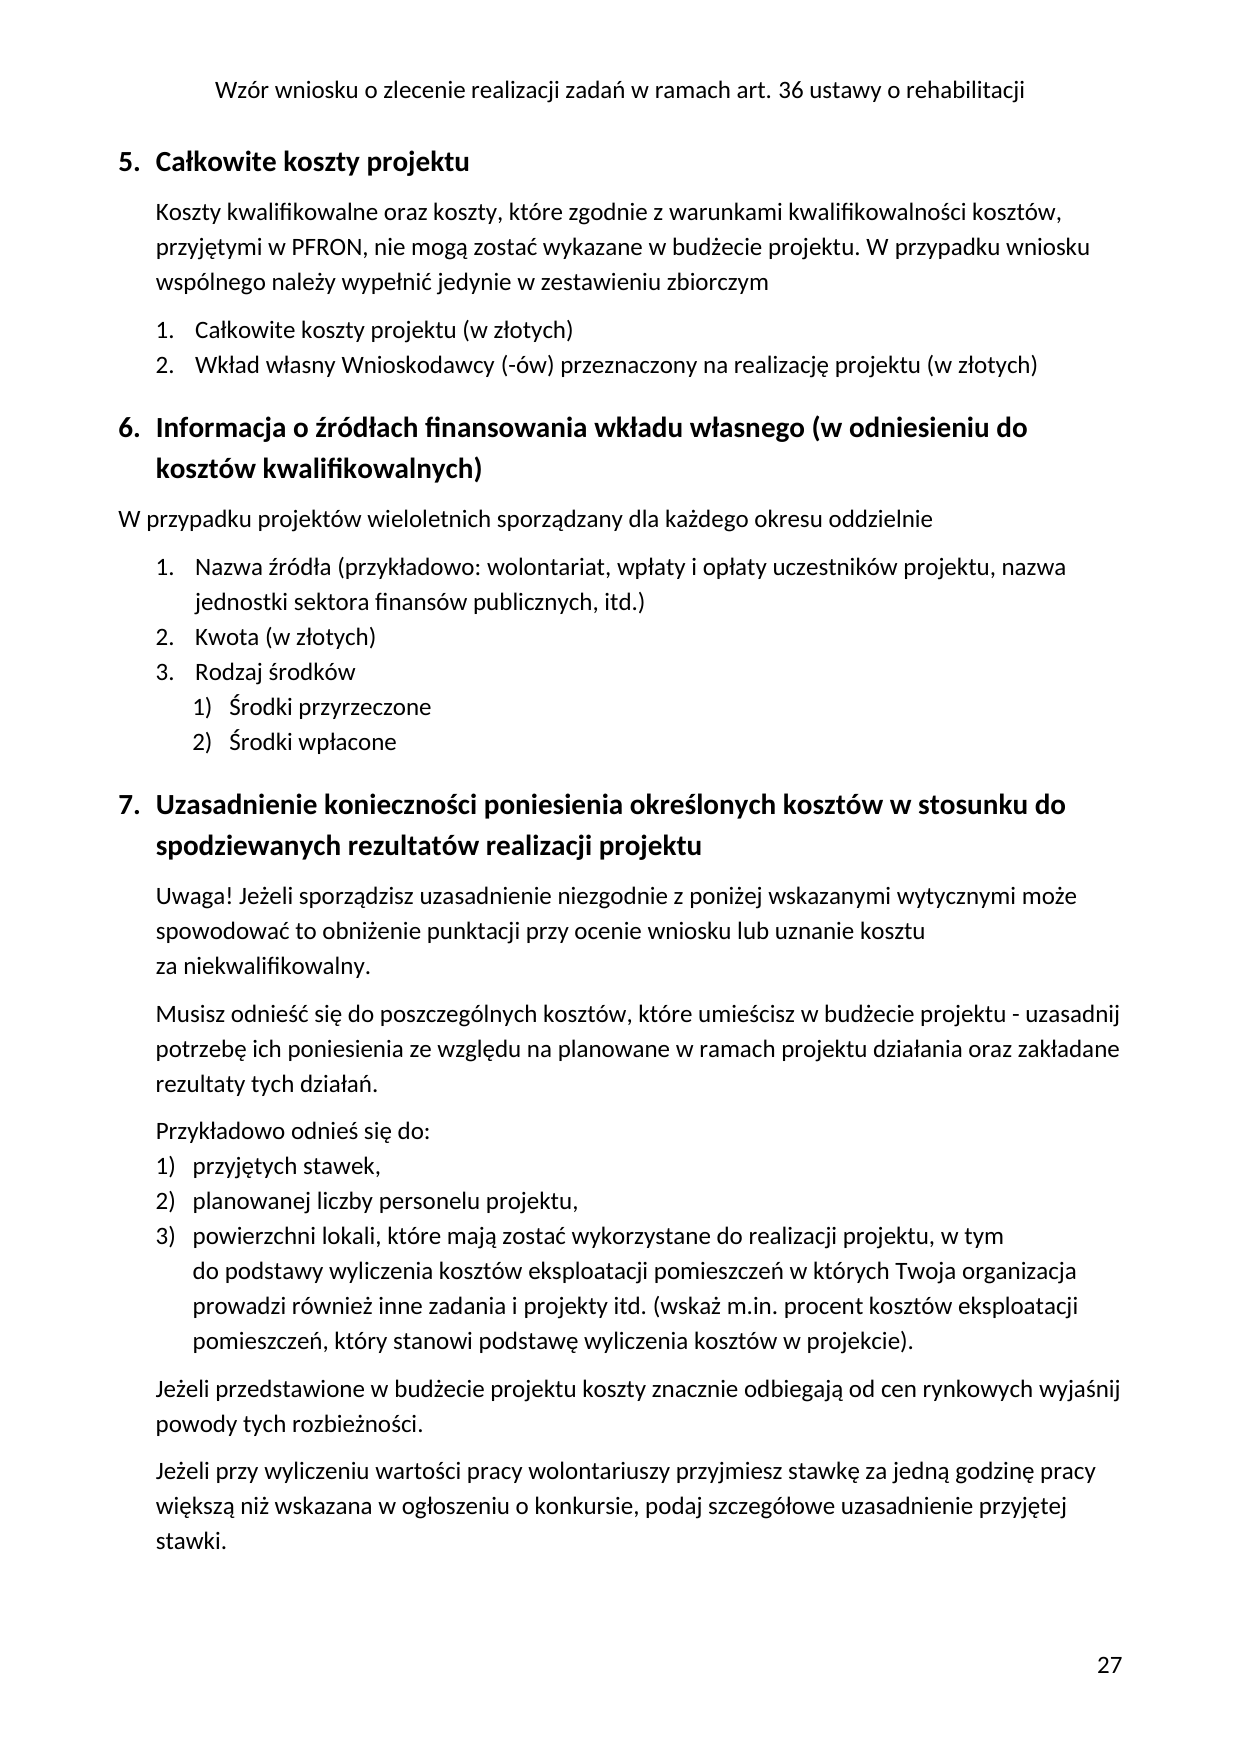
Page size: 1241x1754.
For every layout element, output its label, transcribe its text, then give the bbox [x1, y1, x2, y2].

list Środki wpłacone [192, 726, 1122, 756]
text Musisz odnieść się do poszczególnych kosztów, które umieścisz w budżecie projektu - uzasadnij potrzebę ich poniesienia ze względu na planowane w ramach projektu działania oraz zakładane rezultaty tych działań. [155, 998, 1122, 1098]
list Rodzaj środków [155, 656, 1122, 686]
list Nazwa źródła (przykładowo: wolontariat, wpłaty i opłaty uczestników projektu, nazwa jednostki sektora finansów publicznych, itd.) [155, 551, 1122, 616]
subtitle Całkowite koszty projektu [118, 143, 1122, 179]
list Kwota (w złotych) [155, 621, 1122, 651]
list powierzchni lokali, które mają zostać wykorzystane do realizacji projektu, w tym do podstawy wyliczenia kosztów eksploatacji pomieszczeń w których Twoja organizacja prowadzi również inne zadania i projekty itd. (wskaż m.in. procent kosztów eksploatacji pomieszczeń, który stanowi podstawę wyliczenia kosztów w projekcie). [155, 1220, 1122, 1356]
list Środki przyrzeczone [192, 691, 1122, 721]
text Przykładowo odnieś się do: [156, 1115, 1122, 1146]
list Całkowite koszty projektu (w złotych) [155, 314, 1122, 344]
text W przypadku projektów wieloletnich sporządzany dla każdego okresu oddzielnie [118, 503, 1122, 534]
subtitle Uzasadnienie konieczności poniesienia określonych kosztów w stosunku do spodziewanych rezultatów realizacji projektu [118, 786, 1122, 862]
text Uwaga! Jeżeli sporządzisz uzasadnienie niezgodnie z poniżej wskazanymi wytycznymi może spowodować to obniżenie punktacji przy ocenie wniosku lub uznanie kosztu za niekwalifikowalny. [156, 880, 1122, 981]
text Jeżeli przy wyliczeniu wartości pracy wolontariuszy przyjmiesz stawkę za jedną godzinę pracy większą niż wskazana w ogłoszeniu o konkursie, podaj szczegółowe uzasadnienie przyjętej stawki. [156, 1455, 1122, 1556]
subtitle Informacja o źródłach finansowania wkładu własnego (w odniesieniu do kosztów kwalifikowalnych) [118, 409, 1122, 486]
text Jeżeli przedstawione w budżecie projektu koszty znacznie odbiegają od cen rynkowych wyjaśnij powody tych rozbieżności. [155, 1373, 1122, 1438]
list planowanej liczby personelu projektu, [155, 1185, 1122, 1216]
list przyjętych stawek, [155, 1150, 1122, 1181]
text Koszty kwalifikowalne oraz koszty, które zgodnie z warunkami kwalifikowalności kosztów, przyjętymi w PFRON, nie mogą zostać wykazane w budżecie projektu. W przypadku wniosku wspólnego należy wypełnić jedynie w zestawieniu zbiorczym [156, 197, 1122, 297]
list Wkład własny Wnioskodawcy (-ów) przeznaczony na realizację projektu (w złotych) [155, 349, 1122, 379]
